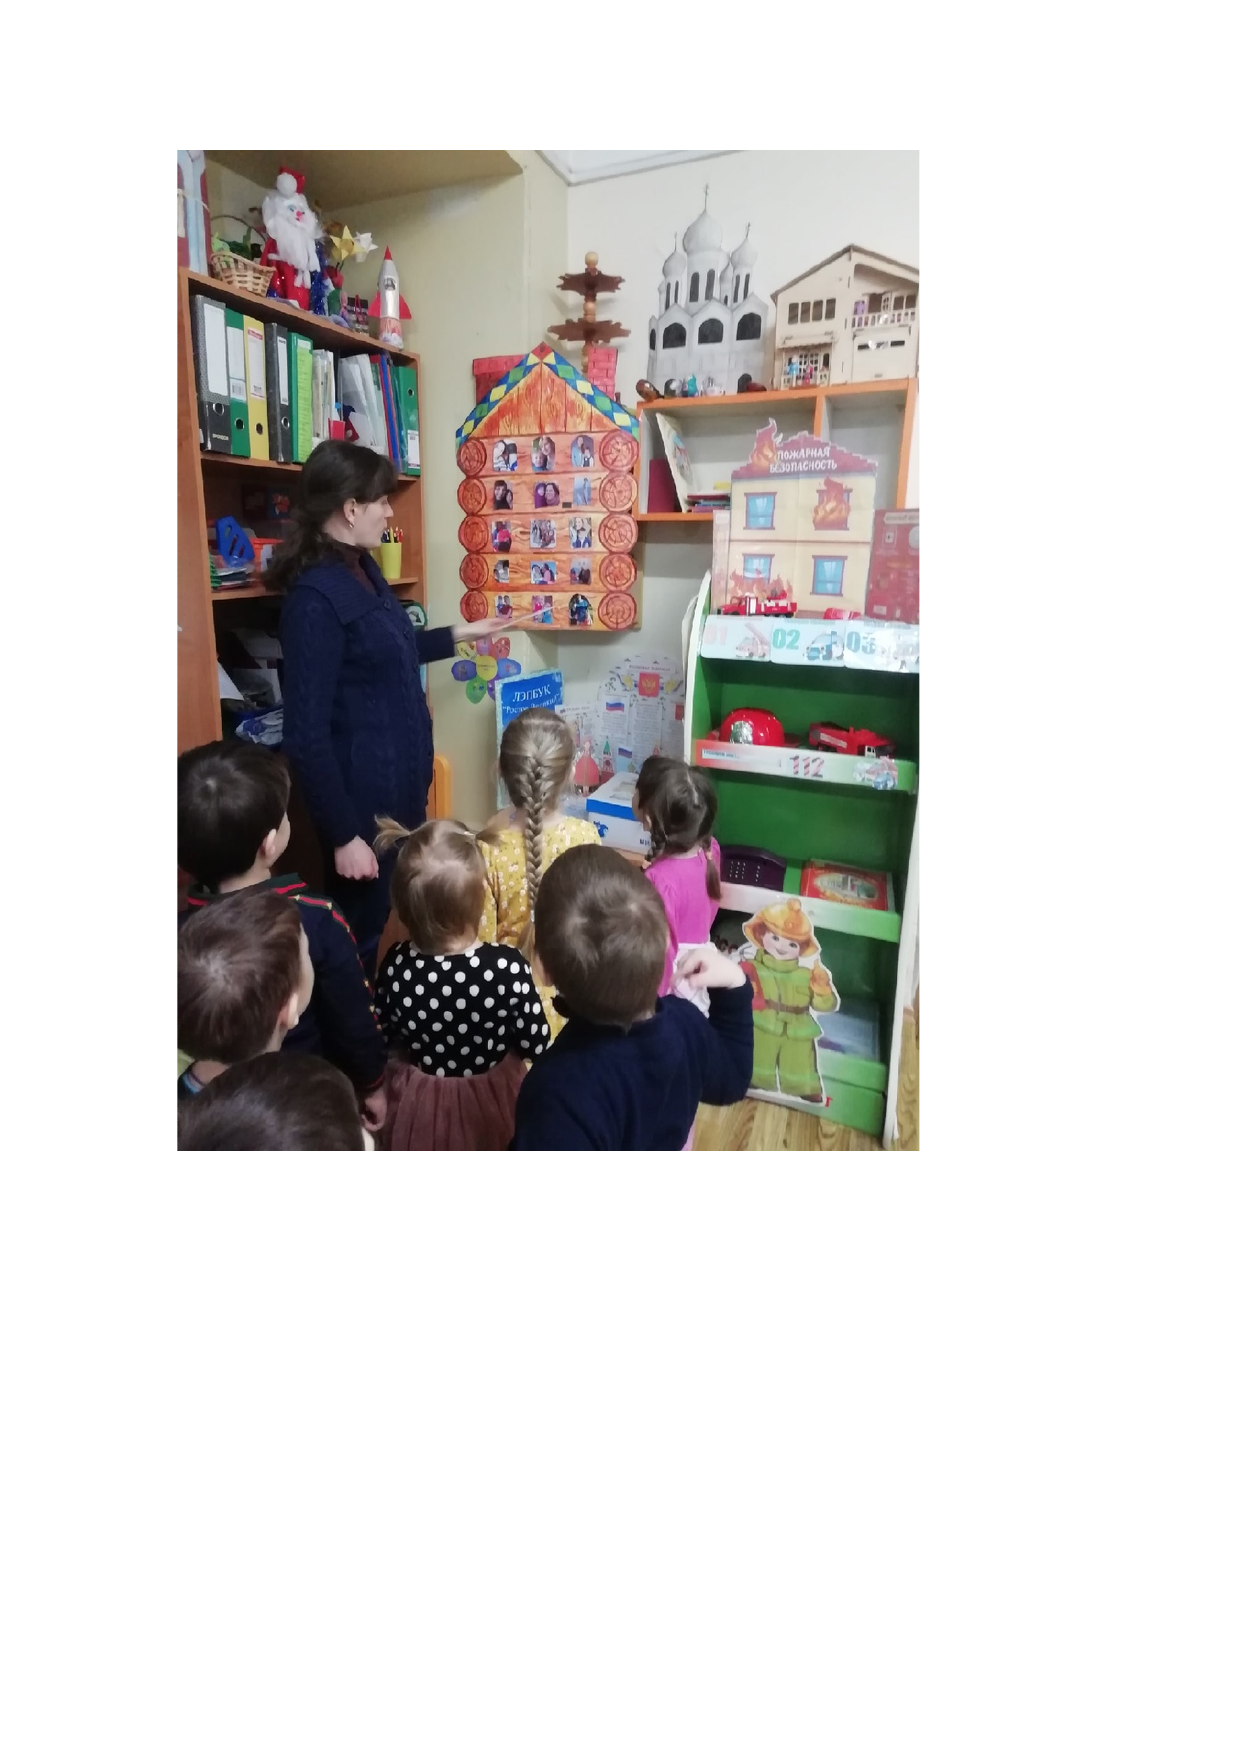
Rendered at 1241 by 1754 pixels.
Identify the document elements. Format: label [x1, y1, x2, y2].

picture [177, 150, 920, 1151]
